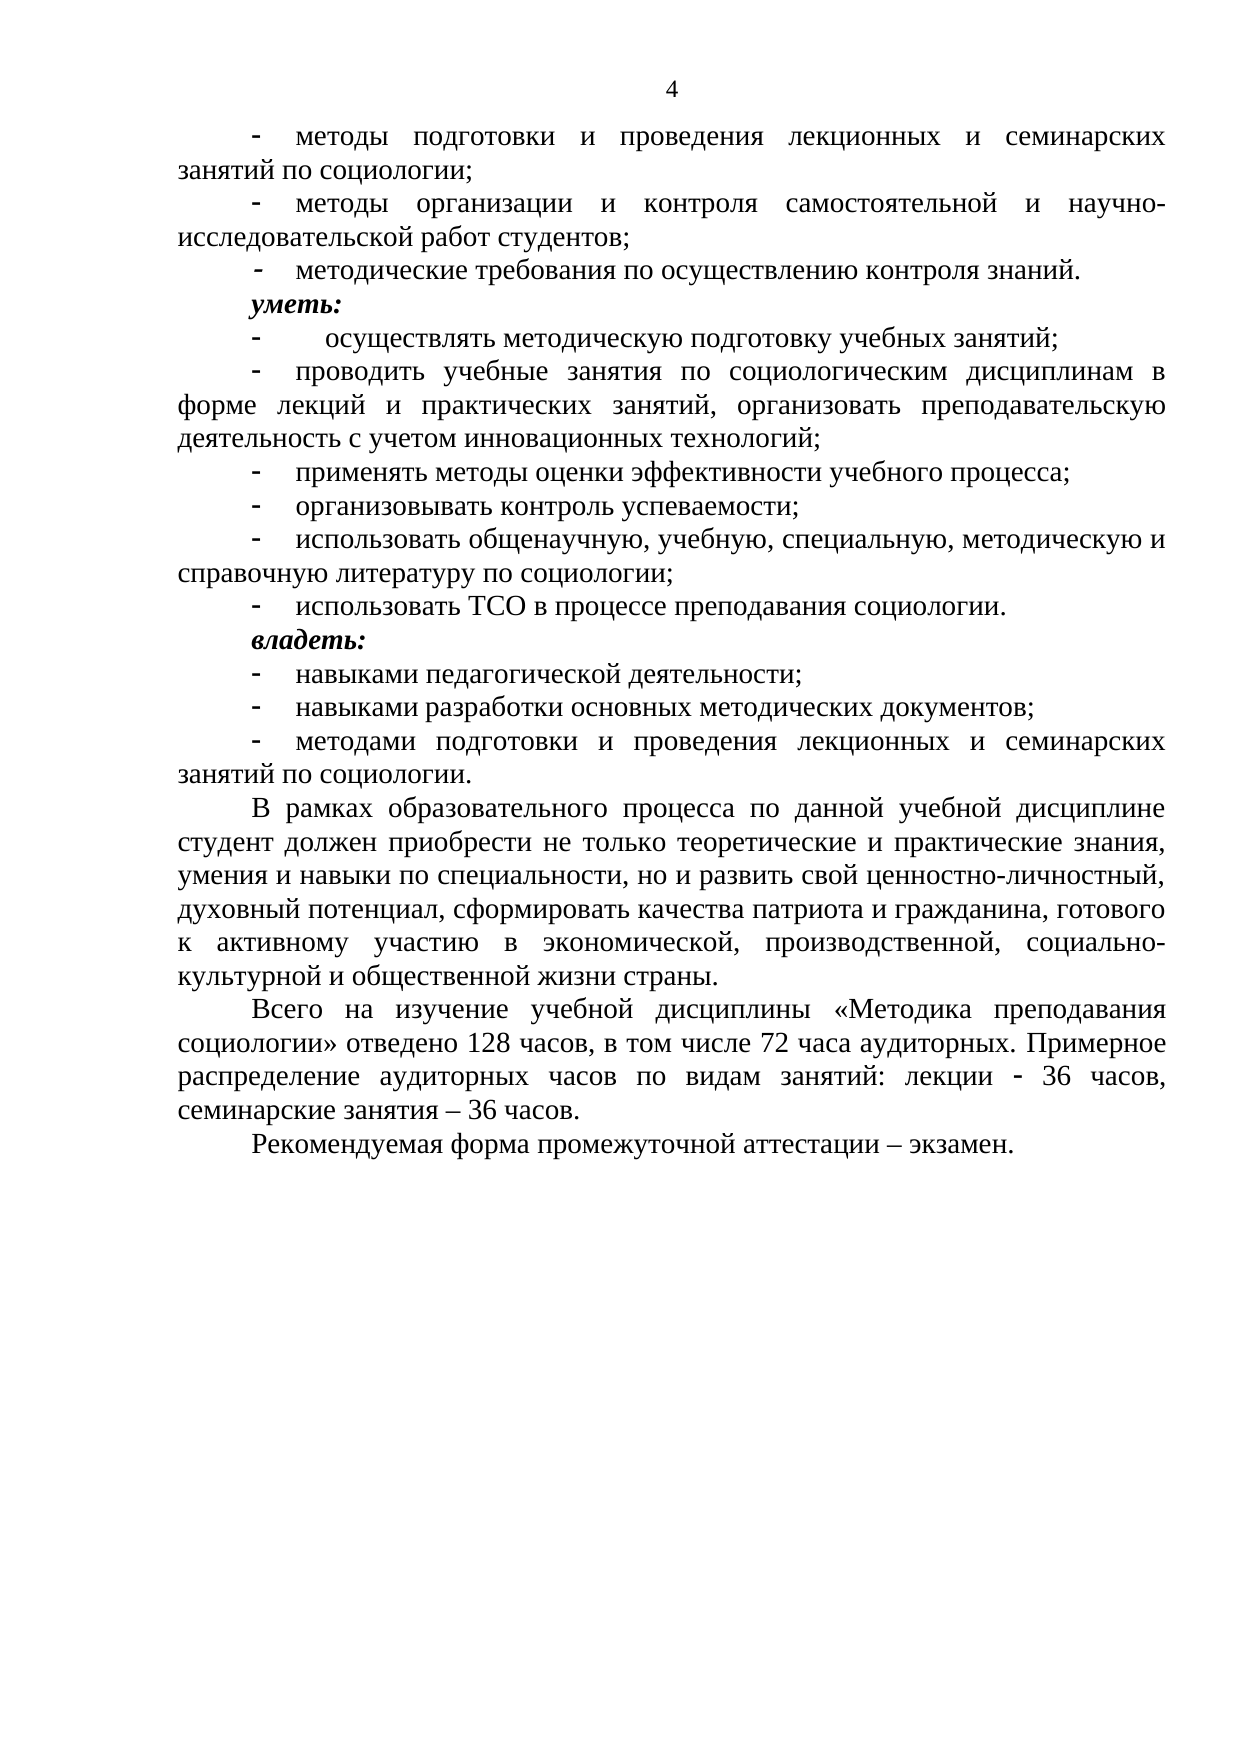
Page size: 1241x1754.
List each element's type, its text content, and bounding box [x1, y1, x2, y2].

list методы организации и контроля самостоятельной и научно-исследовательской работ студентов; [177, 185, 1166, 252]
list навыками педагогической деятельности; [177, 656, 1166, 689]
list применять методы оценки эффективности учебного процесса; [177, 454, 1166, 488]
list осуществлять методическую подготовку учебных занятий; [177, 320, 1166, 353]
text Всего на изучение учебной дисциплины «Методика преподавания социологии» отведено 128 часов, в том числе 72 часа аудиторных. Примерное распределение аудиторных часов по видам занятий: лекции 36 часов, семинарские занятия – 36 часов. [177, 991, 1166, 1126]
list использовать общенаучную, учебную, специальную, методическую и справочную литературу по социологии; [177, 521, 1166, 588]
list проводить учебные занятия по социологическим дисциплинам в форме лекций и практических занятий, организовать преподавательскую деятельность с учетом инновационных технологий; [177, 353, 1166, 454]
list организовывать контроль успеваемости; [177, 488, 1166, 521]
list навыками разработки основных методических документов; [177, 689, 1166, 723]
list методические требования по осуществлению контроля знаний. [177, 252, 1166, 286]
text уметь: [177, 286, 1166, 320]
text В рамках образовательного процесса по данной учебной дисциплине студент должен приобрести не только теоретические и практические знания, умения и навыки по специальности, но и развить свой ценностно-личностный, духовный потенциал, сформировать качества патриота и гражданина, готового к активному участию в экономической, производственной, социально-культурной и общественной жизни страны. [177, 790, 1166, 991]
list методы подготовки и проведения лекционных и семинарских занятий по социологии; [177, 118, 1166, 185]
list методами подготовки и проведения лекционных и семинарских занятий по социологии. [177, 723, 1166, 790]
text владеть: [177, 622, 1166, 656]
text Рекомендуемая форма промежуточной аттестации – экзамен. [177, 1126, 1166, 1159]
list использовать ТСО в процессе преподавания социологии. [177, 588, 1166, 622]
